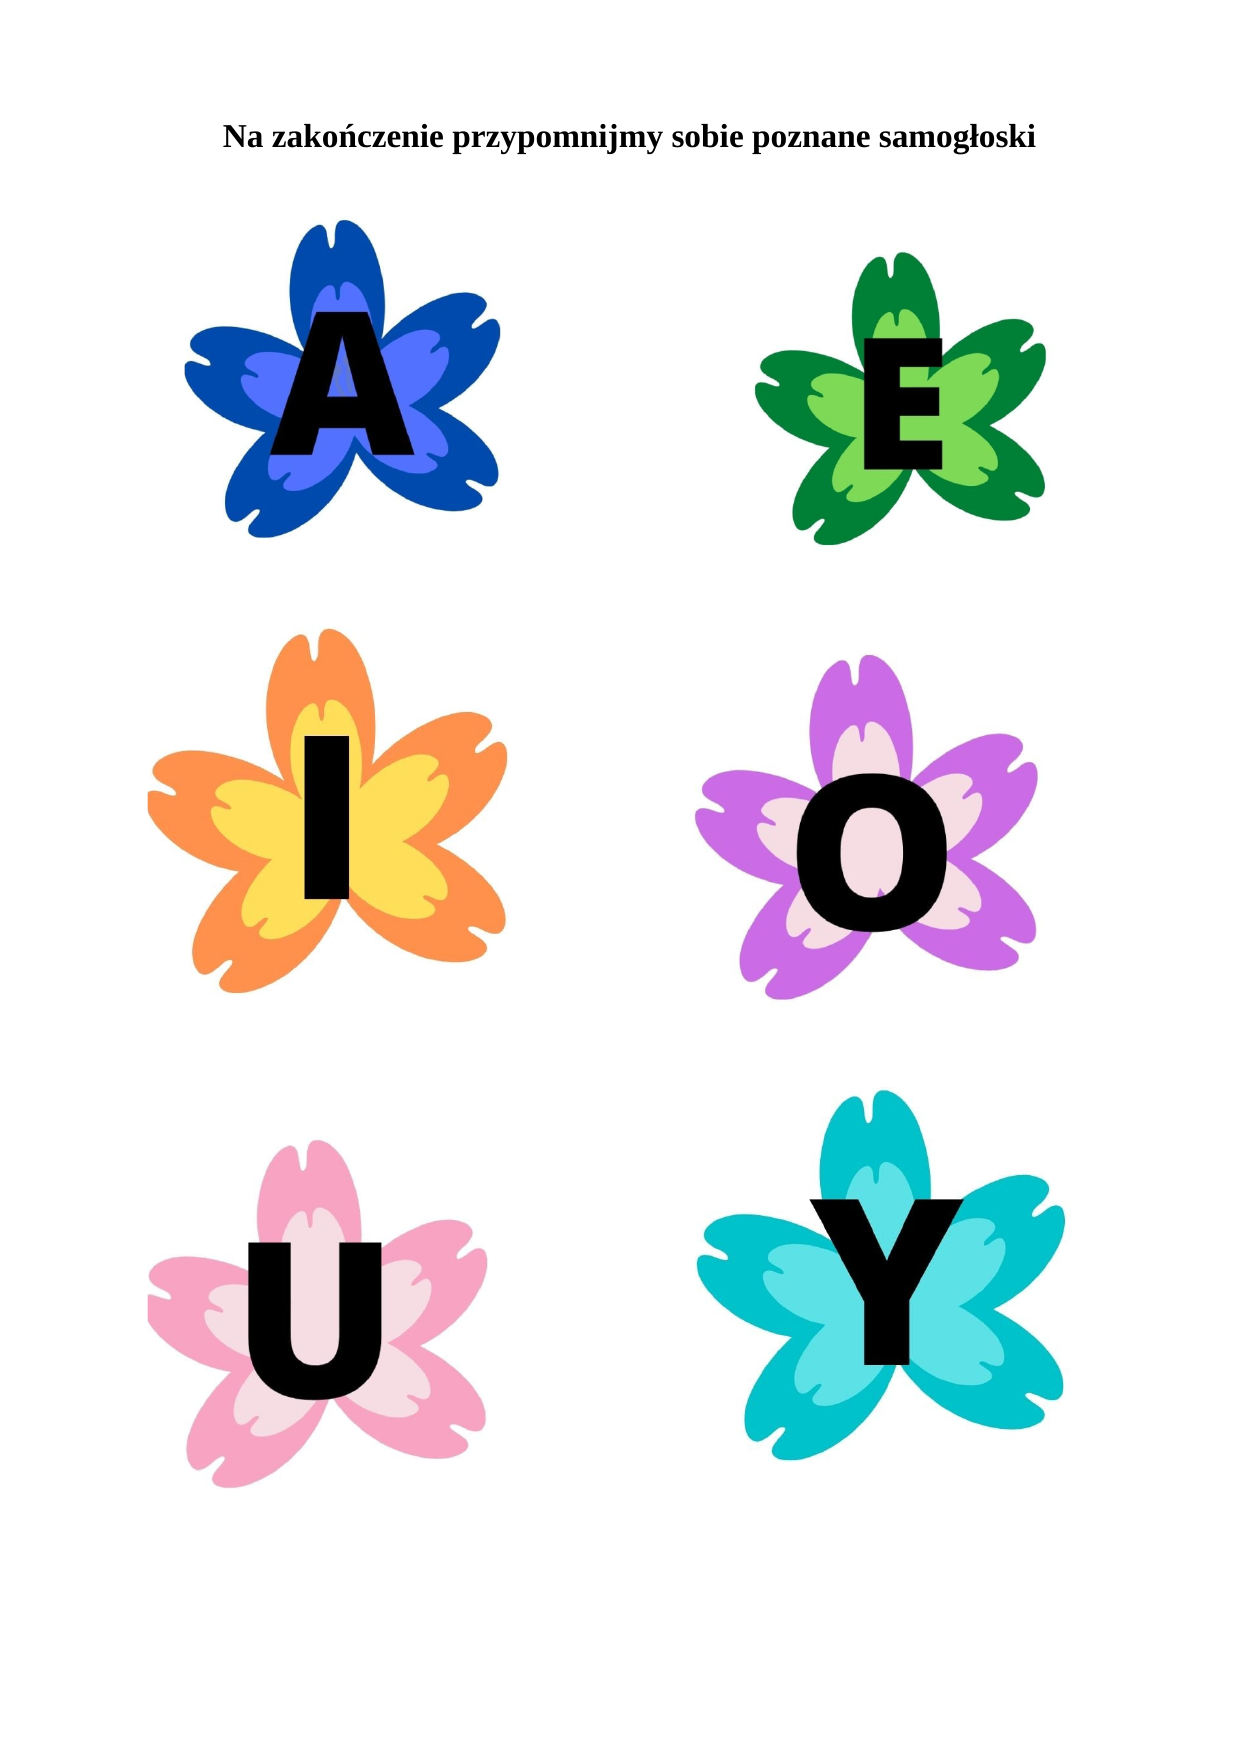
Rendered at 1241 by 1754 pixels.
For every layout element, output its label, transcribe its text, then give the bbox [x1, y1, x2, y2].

picture [682, 1087, 1094, 1497]
picture [184, 199, 513, 553]
picture [670, 650, 1081, 1010]
picture [147, 625, 525, 1010]
picture [147, 1132, 507, 1497]
list Na zakończenie przypomnijmy sobie poznane samogłoski [223, 117, 1167, 155]
picture [753, 238, 1075, 553]
